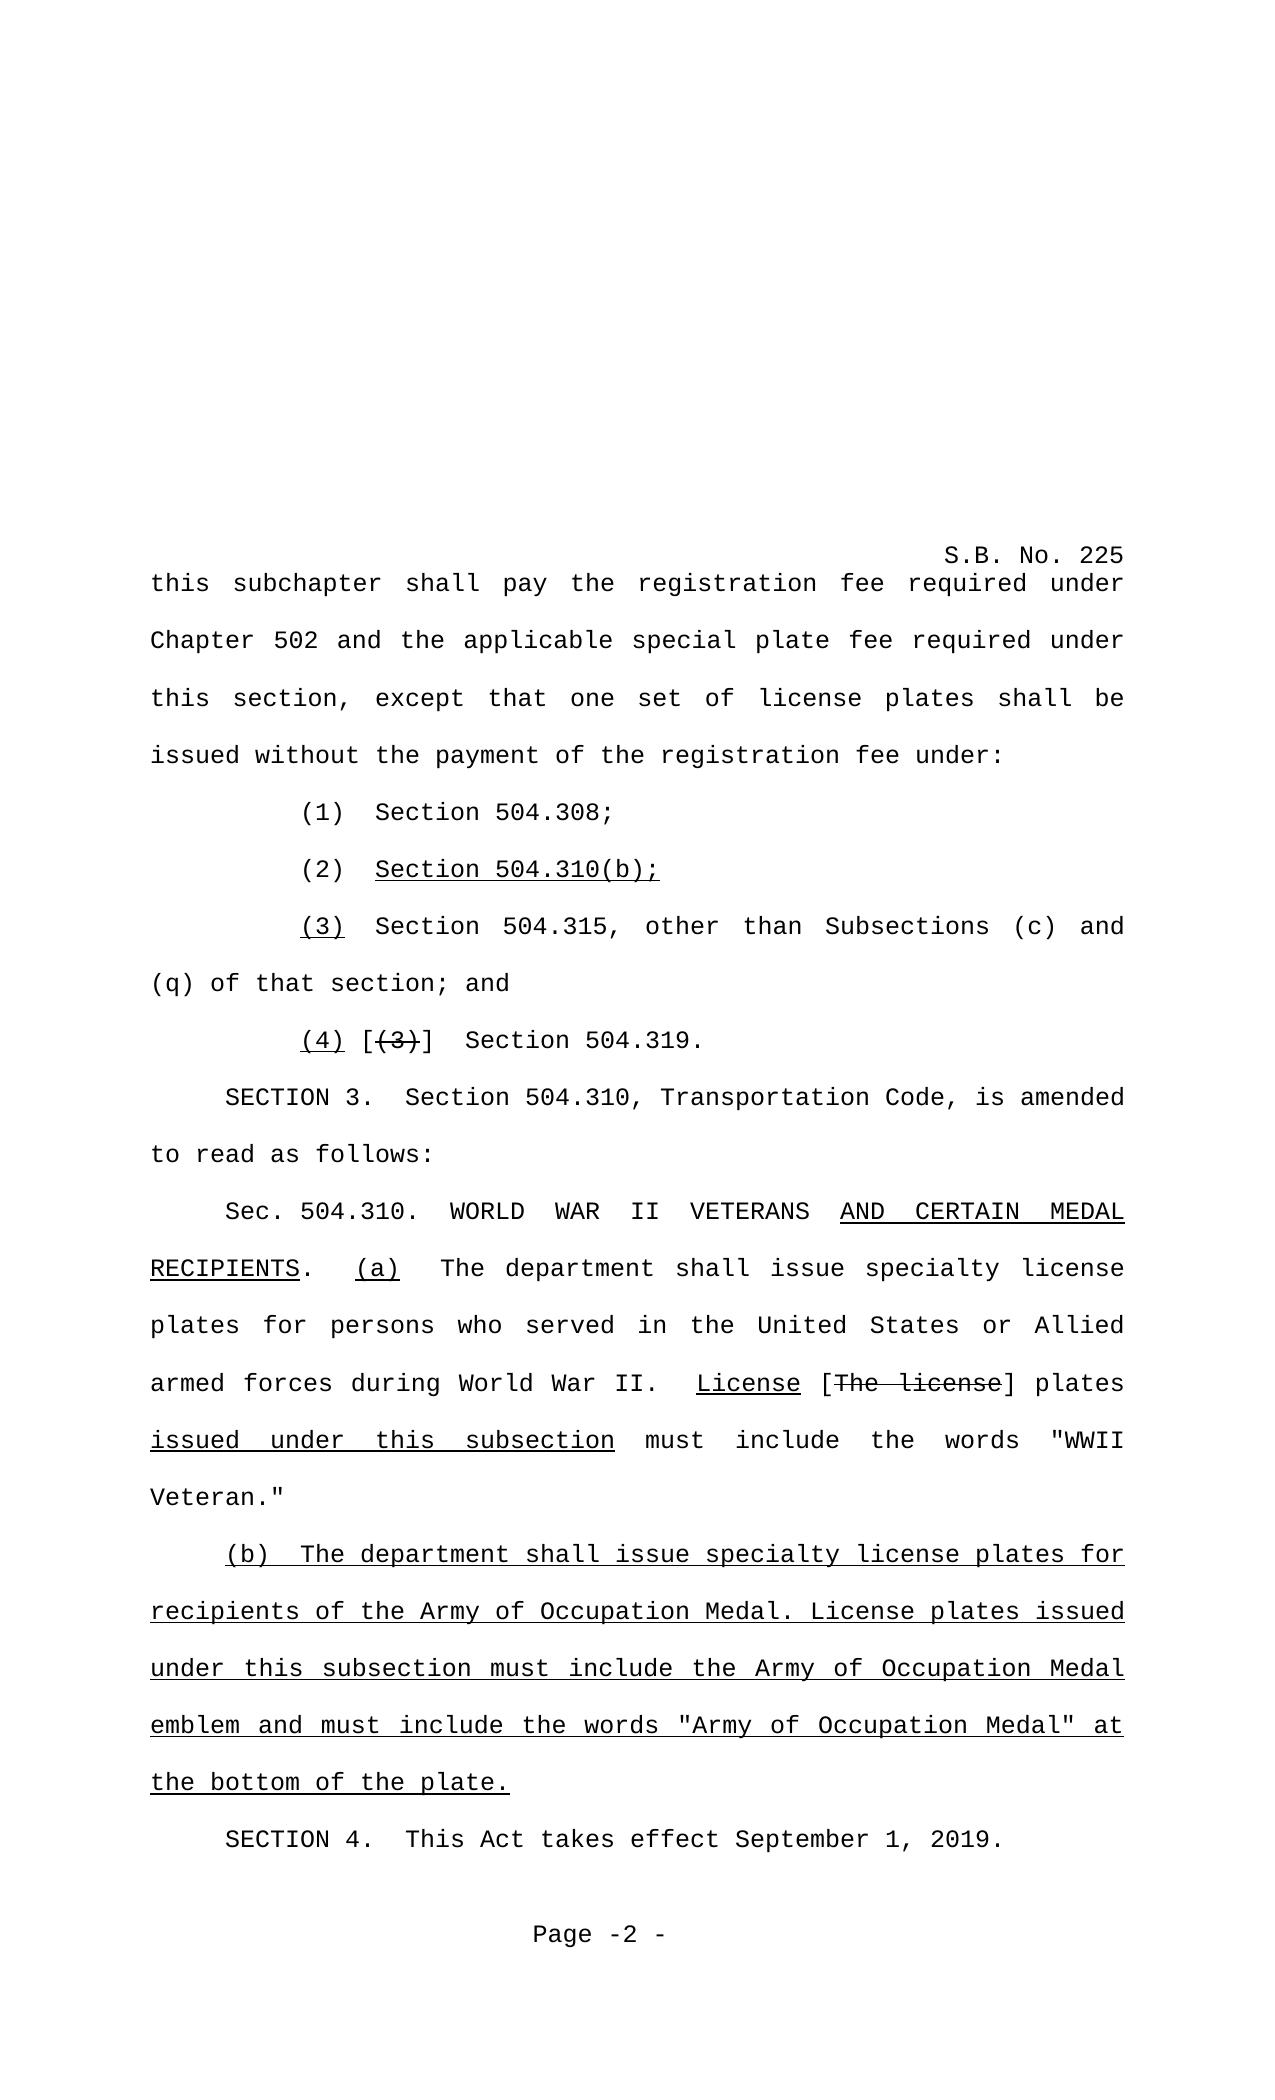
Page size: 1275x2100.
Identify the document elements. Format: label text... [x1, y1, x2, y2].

text SECTION 3. Section 504.310, Transportation Code, is amended to read as follows: [150, 1084, 1125, 1170]
text (b) The department shall issue specialty license plates for recipients of the Army of Occupation Medal. License plates issued under this subsection must include the Army of Occupation Medal emblem and must include the words "Army of Occupation Medal" at the bottom of the plate. [150, 1541, 1125, 1622]
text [150, 571, 1125, 771]
text (2) Section 504.310(b); [150, 856, 1125, 885]
text (4) [(3)] Section 504.319. [150, 1027, 1125, 1056]
text Sec. 504.310. WORLD WAR II VETERANS AND CERTAIN MEDAL RECIPIENTS. (a) The department shall issue specialty license plates for persons who served in the United States or Allied armed forces during World War II. License [The license] plates issued under this subsection must include the words "WWII Veteran." [150, 1199, 1125, 1513]
text (b) The department shall issue specialty license plates for recipients of the Army of Occupation Medal. License plates issued under this subsection must include the Army of Occupation Medal emblem and must include the words "Army of Occupation Medal" at the bottom of the plate. [150, 1680, 1125, 1798]
text (1) Section 504.308; [150, 799, 1125, 828]
text SECTION 4. This Act takes effect September 1, 2019. [150, 1827, 1125, 1855]
text (b) The department shall issue specialty license plates for recipients of the Army of Occupation Medal. License plates issued under this subsection must include the Army of Occupation Medal emblem and must include the words "Army of Occupation Medal" at the bottom of the plate. [150, 1623, 1125, 1679]
text (3) Section 504.315, other than Subsections (c) and (q) of that section; and [150, 913, 1125, 999]
